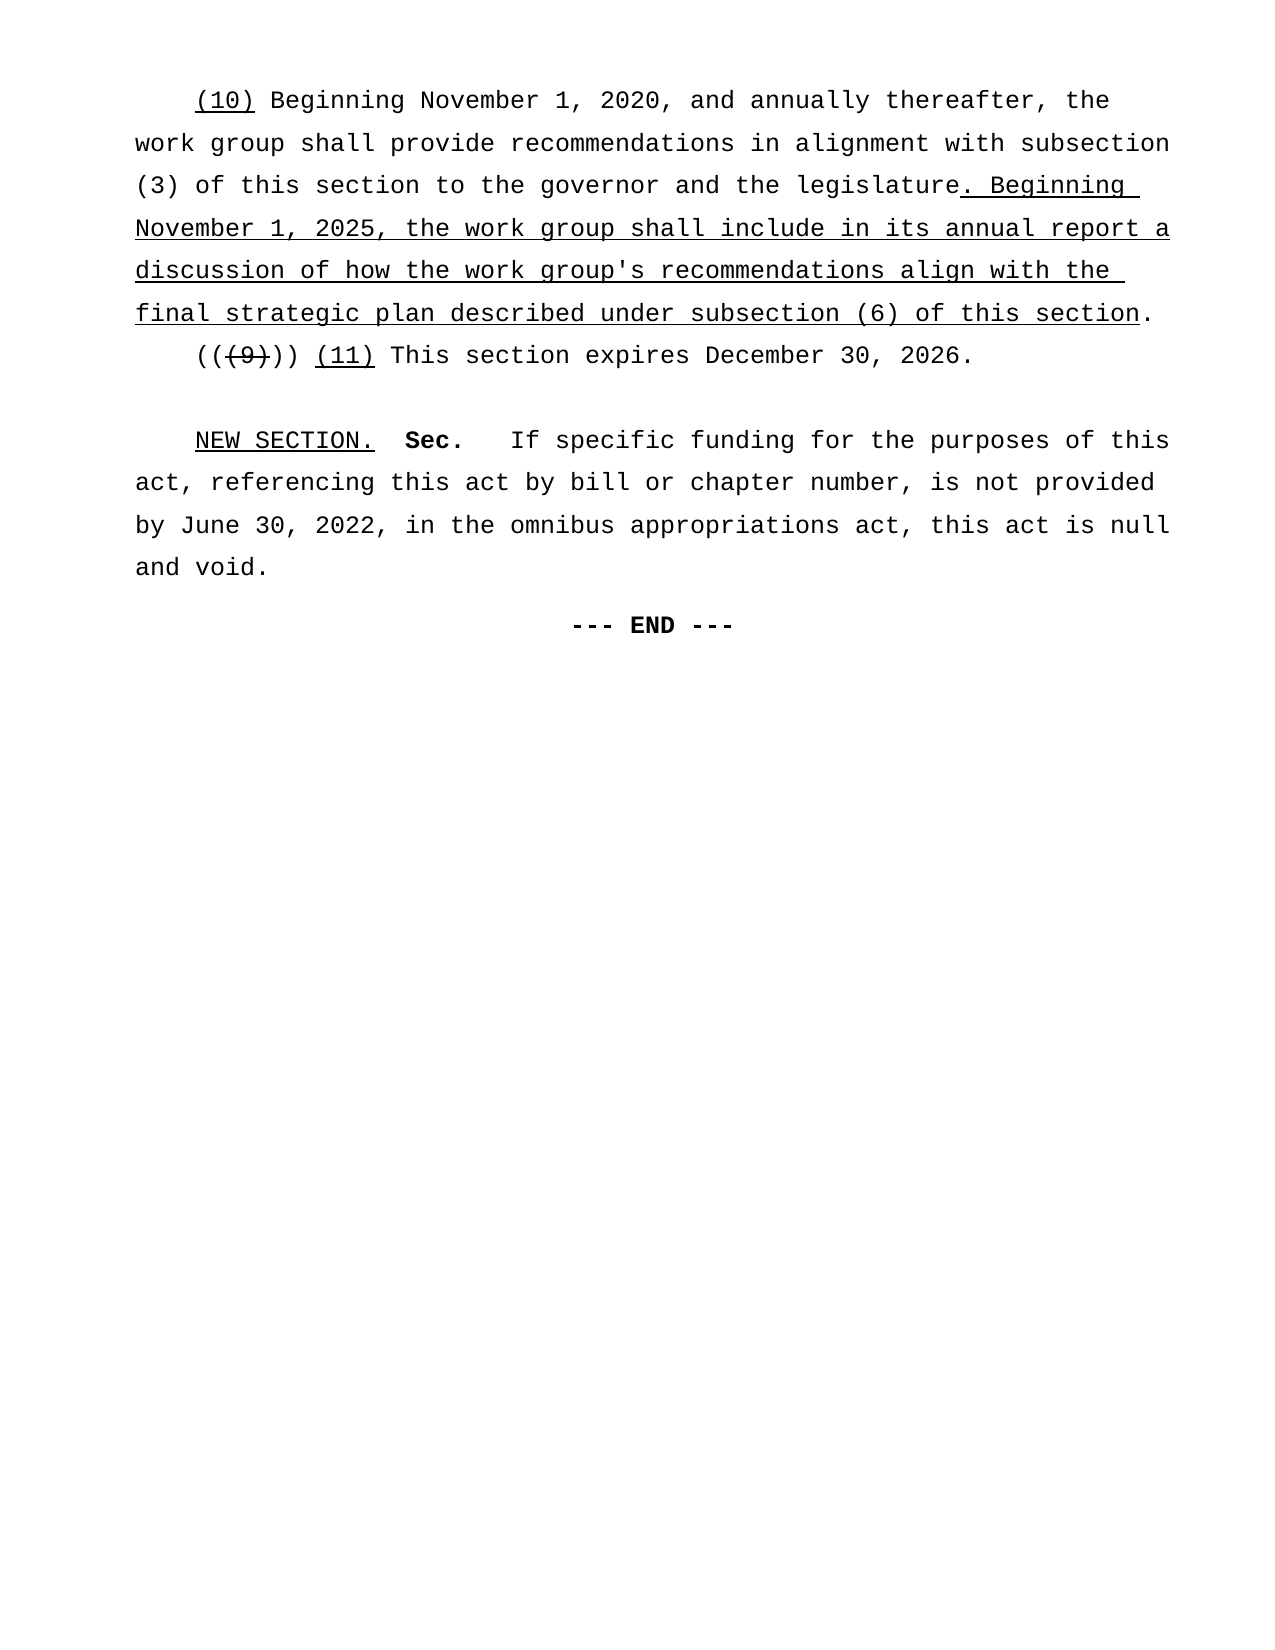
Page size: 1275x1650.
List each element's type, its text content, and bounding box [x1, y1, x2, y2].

text NEW SECTION. Sec. If specific funding for the purposes of this act, referencing this act by bill or chapter number, is not provided by June 30, 2022, in the omnibus appropriations act, this act is null and void. [135, 414, 1170, 584]
text (((9))) (11) This section expires December 30, 2026. [135, 330, 1170, 372]
text --- END --- [135, 612, 1170, 641]
text (10) Beginning November 1, 2020, and annually thereafter, the work group shall provide recommendations in alignment with subsection (3) of this section to the governor and the legislature. Beginning November 1, 2025, the work group shall include in its annual report a discussion of how the work group's recommendations align with the final strategic plan described under subsection (6) of this section. [135, 75, 1170, 239]
text (10) Beginning November 1, 2020, and annually thereafter, the work group shall provide recommendations in alignment with subsection (3) of this section to the governor and the legislature. Beginning November 1, 2025, the work group shall include in its annual report a discussion of how the work group's recommendations align with the final strategic plan described under subsection (6) of this section. [135, 240, 1170, 330]
